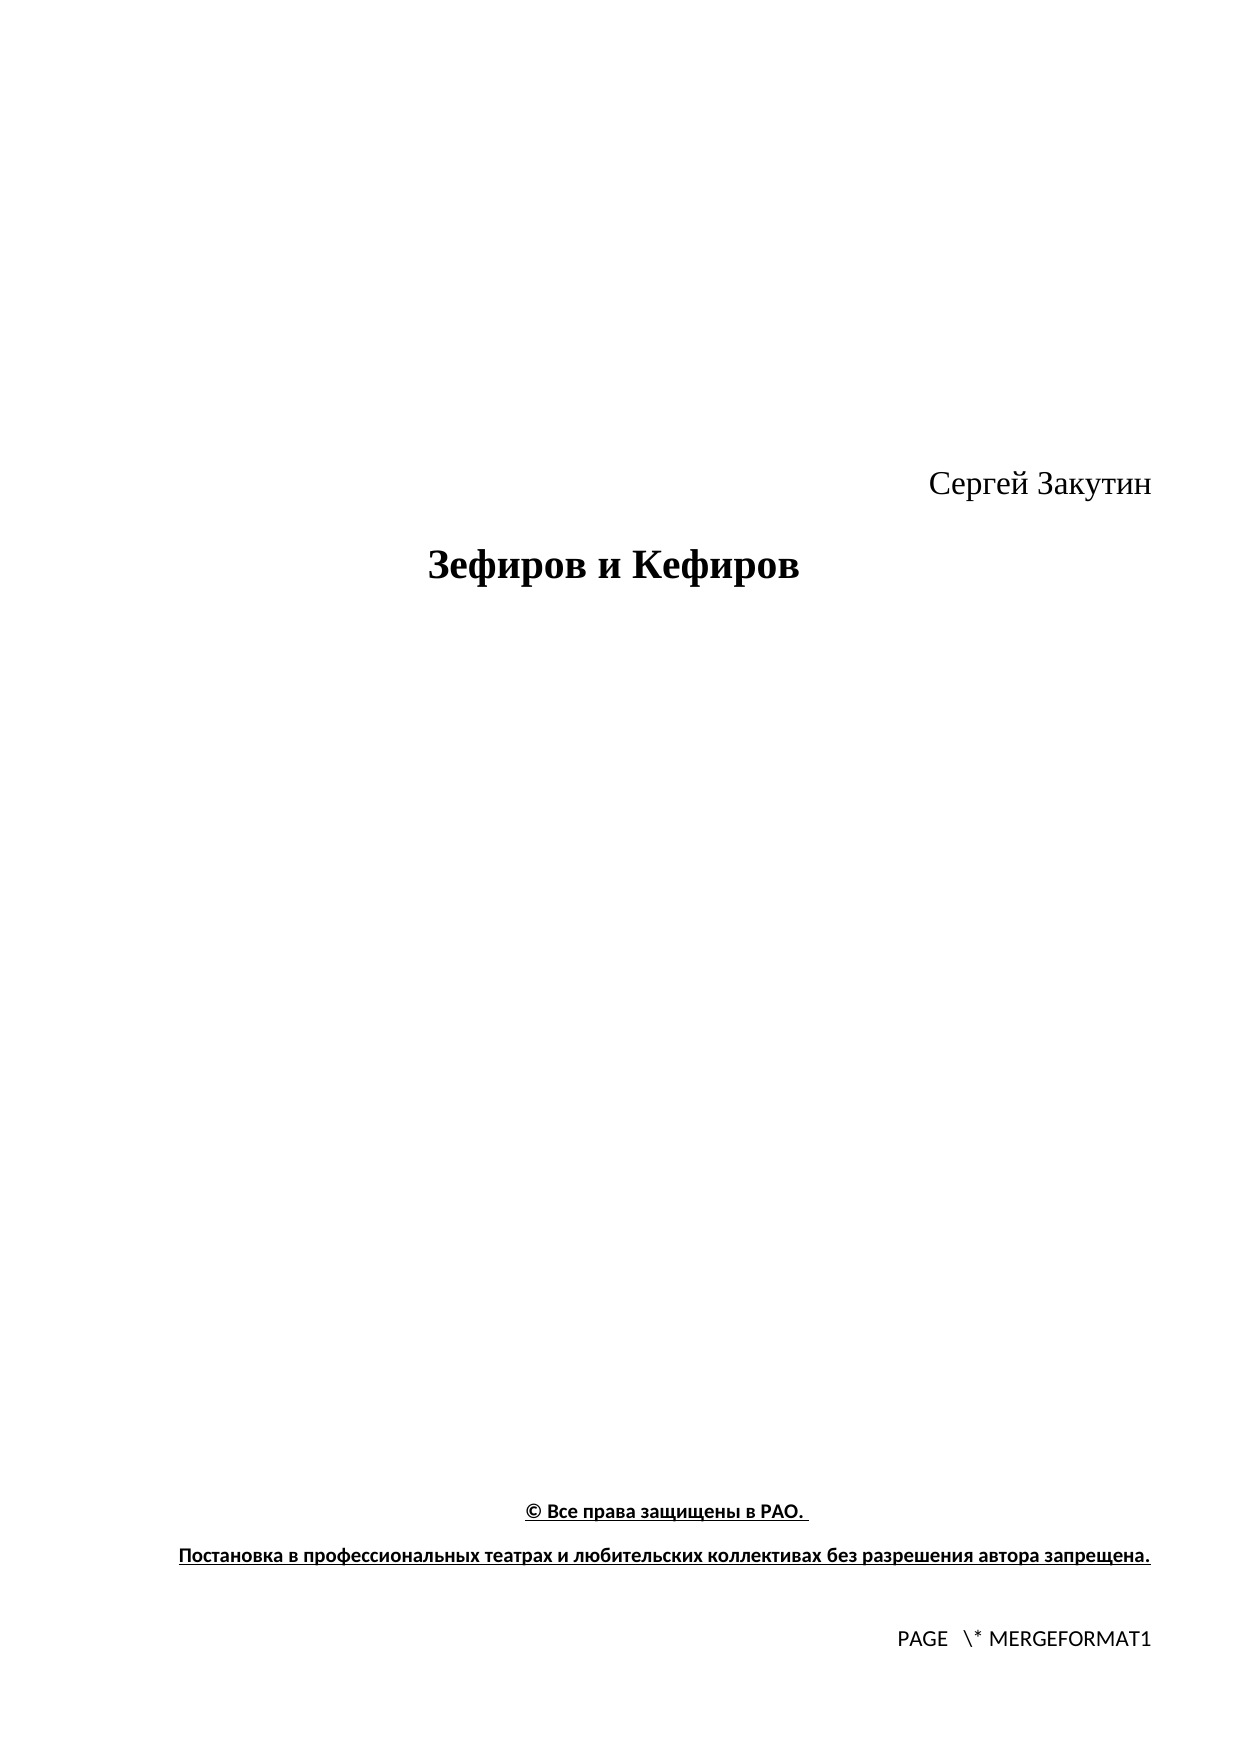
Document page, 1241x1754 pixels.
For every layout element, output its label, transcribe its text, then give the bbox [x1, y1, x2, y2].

text © Все права защищены в РАО. [177, 1498, 1152, 1523]
text Сергей Закутин [177, 463, 1152, 501]
text Постановка в профессиональных театрах и любительских коллективах без разрешения автора запрещена. [822, 1542, 1152, 1568]
text Зефиров и Кефиров [177, 540, 1152, 588]
